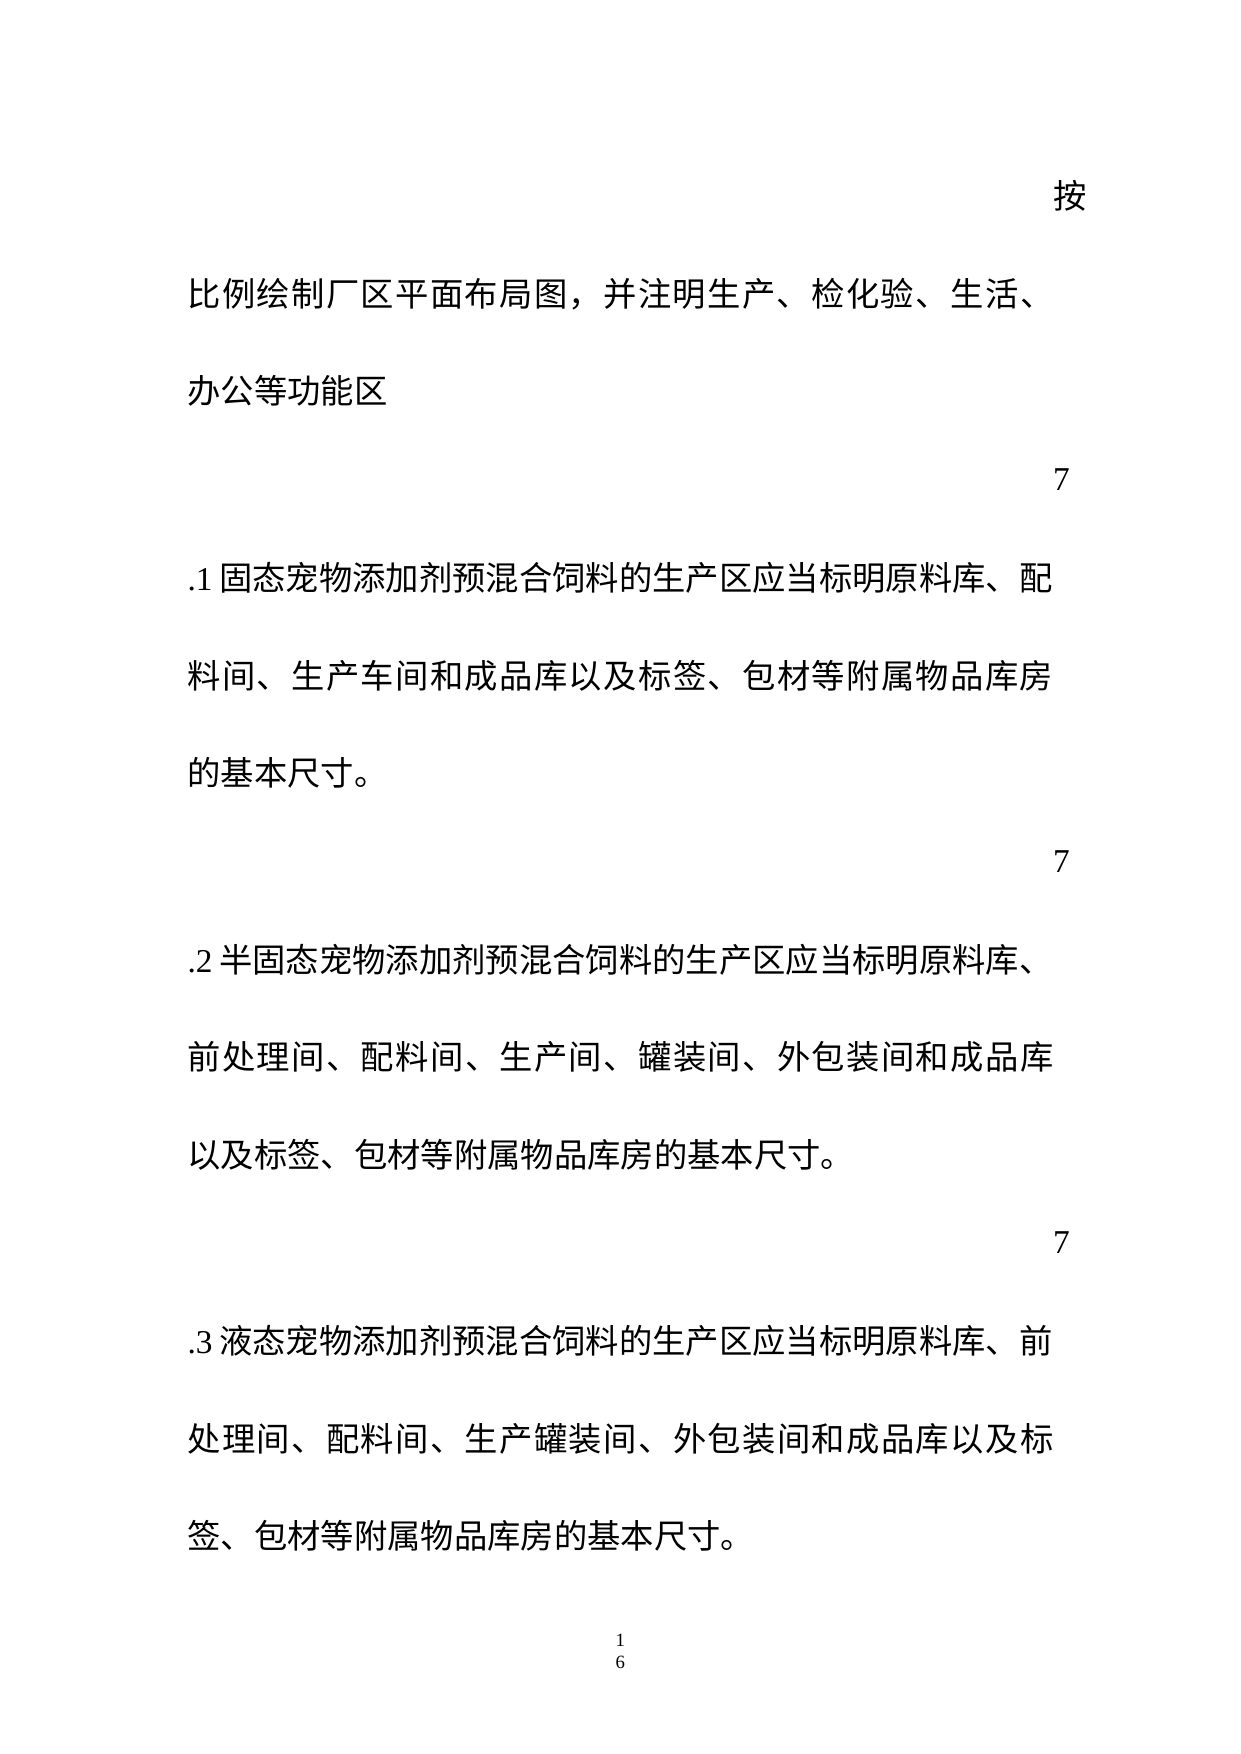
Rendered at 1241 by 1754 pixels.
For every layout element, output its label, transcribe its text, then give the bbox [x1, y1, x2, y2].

text 7.3液态宠物添加剂预混合饲料的生产区应当标明原料库、前处理间、配料间、生产罐装间、外包装间和成品库以及标签、包材等附属物品库房的基本尺寸。 [187, 1209, 1053, 1567]
text 按比例绘制厂区平面布局图，并注明生产、检化验、生活、办公等功能区 [187, 162, 1053, 422]
text 7.2半固态宠物添加剂预混合饲料的生产区应当标明原料库、前处理间、配料间、生产间、罐装间、外包装间和成品库以及标签、包材等附属物品库房的基本尺寸。 [187, 828, 1053, 1185]
text 7.1固态宠物添加剂预混合饲料的生产区应当标明原料库、配料间、生产车间和成品库以及标签、包材等附属物品库房的基本尺寸。 [187, 446, 1053, 803]
